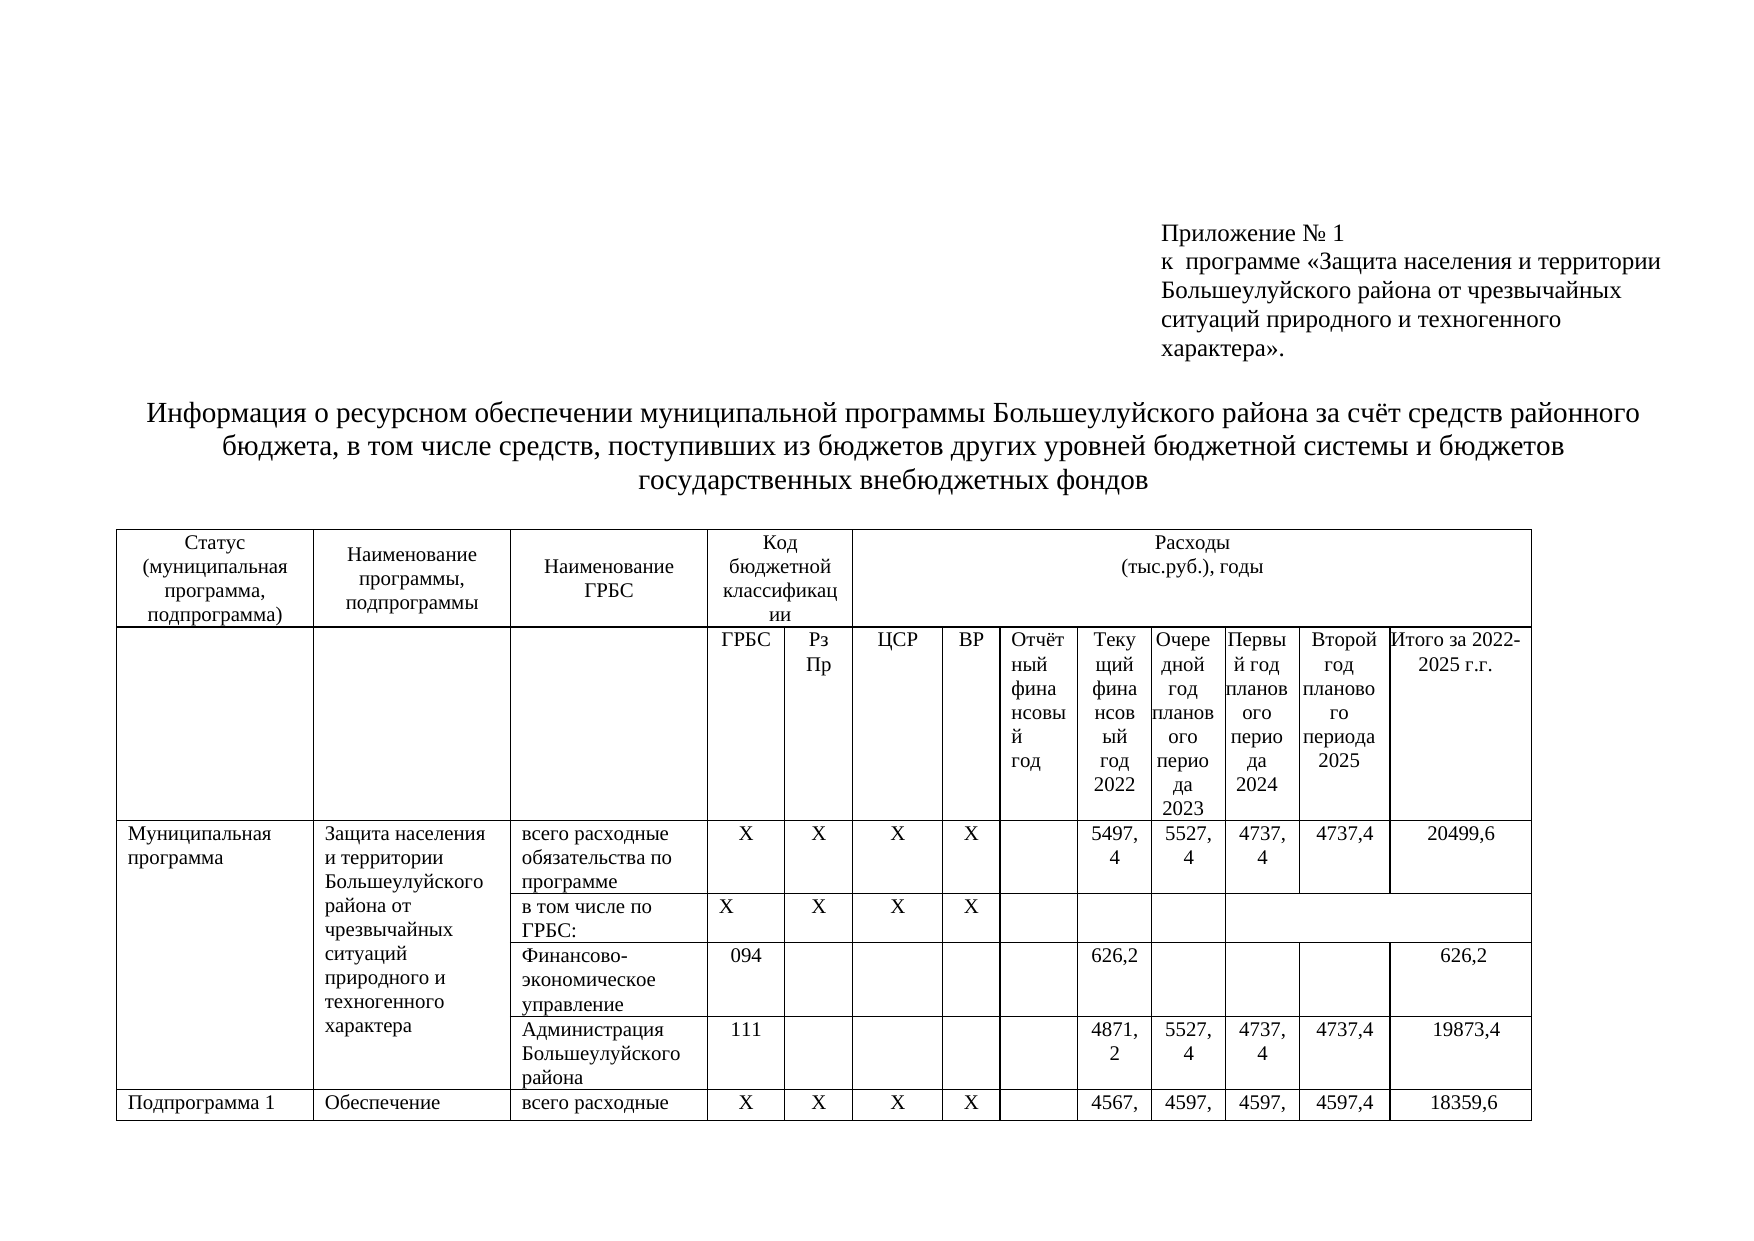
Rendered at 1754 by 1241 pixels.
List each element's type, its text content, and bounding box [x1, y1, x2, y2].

table_cell Очередной год планового периода 2023 [1152, 628, 1225, 820]
table_cell Защита населения и территории Большеулуйского района от чрезвычайных ситуаций природного и техногенного характера [314, 821, 510, 1089]
table_cell 111 [708, 1017, 784, 1089]
table_cell [785, 943, 852, 1016]
table_cell Второй год планового периода 2025 [1300, 628, 1389, 820]
table_cell 20499,6 [1391, 821, 1531, 893]
table_cell [1226, 943, 1299, 1016]
text Большеулуйского района от чрезвычайных ситуаций природного и техногенного характера». [1161, 275, 1669, 361]
table_cell [314, 628, 510, 820]
table_cell [1226, 894, 1531, 942]
table_cell Х [943, 894, 999, 942]
table_cell 5527,4 [1152, 1017, 1225, 1089]
table_cell Х [785, 1090, 852, 1120]
table_cell Х [708, 894, 784, 942]
table_cell [1001, 821, 1077, 893]
table_cell Х [943, 1090, 999, 1120]
table_cell [1152, 894, 1225, 942]
table_cell Муниципальная программа [117, 821, 313, 1089]
table_cell ЦСР [853, 628, 942, 820]
table_cell 4597,4 [1300, 1090, 1389, 1120]
table_cell ВР [943, 628, 999, 820]
table_cell [1152, 943, 1225, 1016]
table_cell 4737,4 [1226, 1017, 1299, 1089]
table_cell Рз Пр [785, 628, 852, 820]
text Приложение № 1 [1161, 218, 1669, 246]
table_header Код бюджетной классификации [708, 530, 852, 626]
table_cell Х [943, 821, 999, 893]
table_cell [1300, 943, 1389, 1016]
table_cell 5527,4 [1152, 821, 1225, 893]
table_cell [943, 1017, 999, 1089]
table_cell Х [853, 894, 942, 942]
table_cell 4597,4 [1226, 1090, 1299, 1120]
table_cell [1001, 894, 1077, 942]
table_cell [785, 1017, 852, 1089]
table_cell Итого за 2022-2025 г.г. [1391, 628, 1531, 820]
table_cell Администрация Большеулуйского района [511, 1017, 707, 1089]
table_cell [853, 943, 942, 1016]
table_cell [511, 1090, 707, 1120]
table_cell 094 [708, 943, 784, 1016]
table_cell 626,2 [1078, 943, 1151, 1016]
table_cell Х [853, 821, 942, 893]
table_cell [1001, 943, 1077, 1016]
table_header Расходы (тыс.руб.), годы [853, 530, 1531, 626]
table_header Статус (муниципальная программа, подпрограмма) [117, 530, 313, 626]
table_cell [853, 1017, 942, 1089]
table_cell Х [785, 821, 852, 893]
table_header Наименование ГРБС [511, 530, 707, 626]
table_cell [511, 628, 707, 820]
table_cell Х [708, 821, 784, 893]
table_cell 5497,4 [1078, 821, 1151, 893]
table_cell Финансово-экономическое управление [511, 943, 707, 1016]
text к программе «Защита населения и территории [1161, 246, 1669, 275]
table_cell 4871,2 [1078, 1017, 1151, 1089]
table_cell Подпрограмма 1 [117, 1090, 313, 1120]
table_cell [1001, 1090, 1077, 1120]
table_cell [1001, 1017, 1077, 1089]
table_cell в том числе по ГРБС: [511, 894, 707, 942]
table_cell Х [708, 1090, 784, 1120]
table_cell Первый год планового периода 2024 [1226, 628, 1299, 820]
table_cell 4567,4 [1078, 1090, 1151, 1120]
table_cell [117, 628, 313, 820]
table_cell 4597,4 [1152, 1090, 1225, 1120]
table_cell 4737,4 [1226, 821, 1299, 893]
table_cell 18359,6 [1391, 1090, 1531, 1120]
table_cell Текущий финансовый год 2022 [1078, 628, 1151, 820]
table_cell 4737,4 [1300, 821, 1389, 893]
table_header Наименование программы, подпрограммы [314, 530, 510, 626]
table_cell ГРБС [708, 628, 784, 820]
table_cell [314, 1090, 510, 1120]
table_cell Х [785, 894, 852, 942]
table_cell [1078, 894, 1151, 942]
text Информация о ресурсном обеспечении муниципальной программы Большеулуйского района за счёт средств районного бюджета, в том числе средств, поступивших из бюджетов других уровней бюджетной системы и бюджетов государственных внебюджетных фондов [118, 395, 1669, 496]
table_cell 626,2 [1391, 943, 1531, 1016]
table_cell всего расходные обязательства по программе [511, 821, 707, 893]
table_cell 4737,4 [1300, 1017, 1389, 1089]
table_cell Х [853, 1090, 942, 1120]
table_cell 19873,4 [1391, 1017, 1531, 1089]
table_cell Отчётный финансовый год [1001, 628, 1077, 820]
table_cell [943, 943, 999, 1016]
